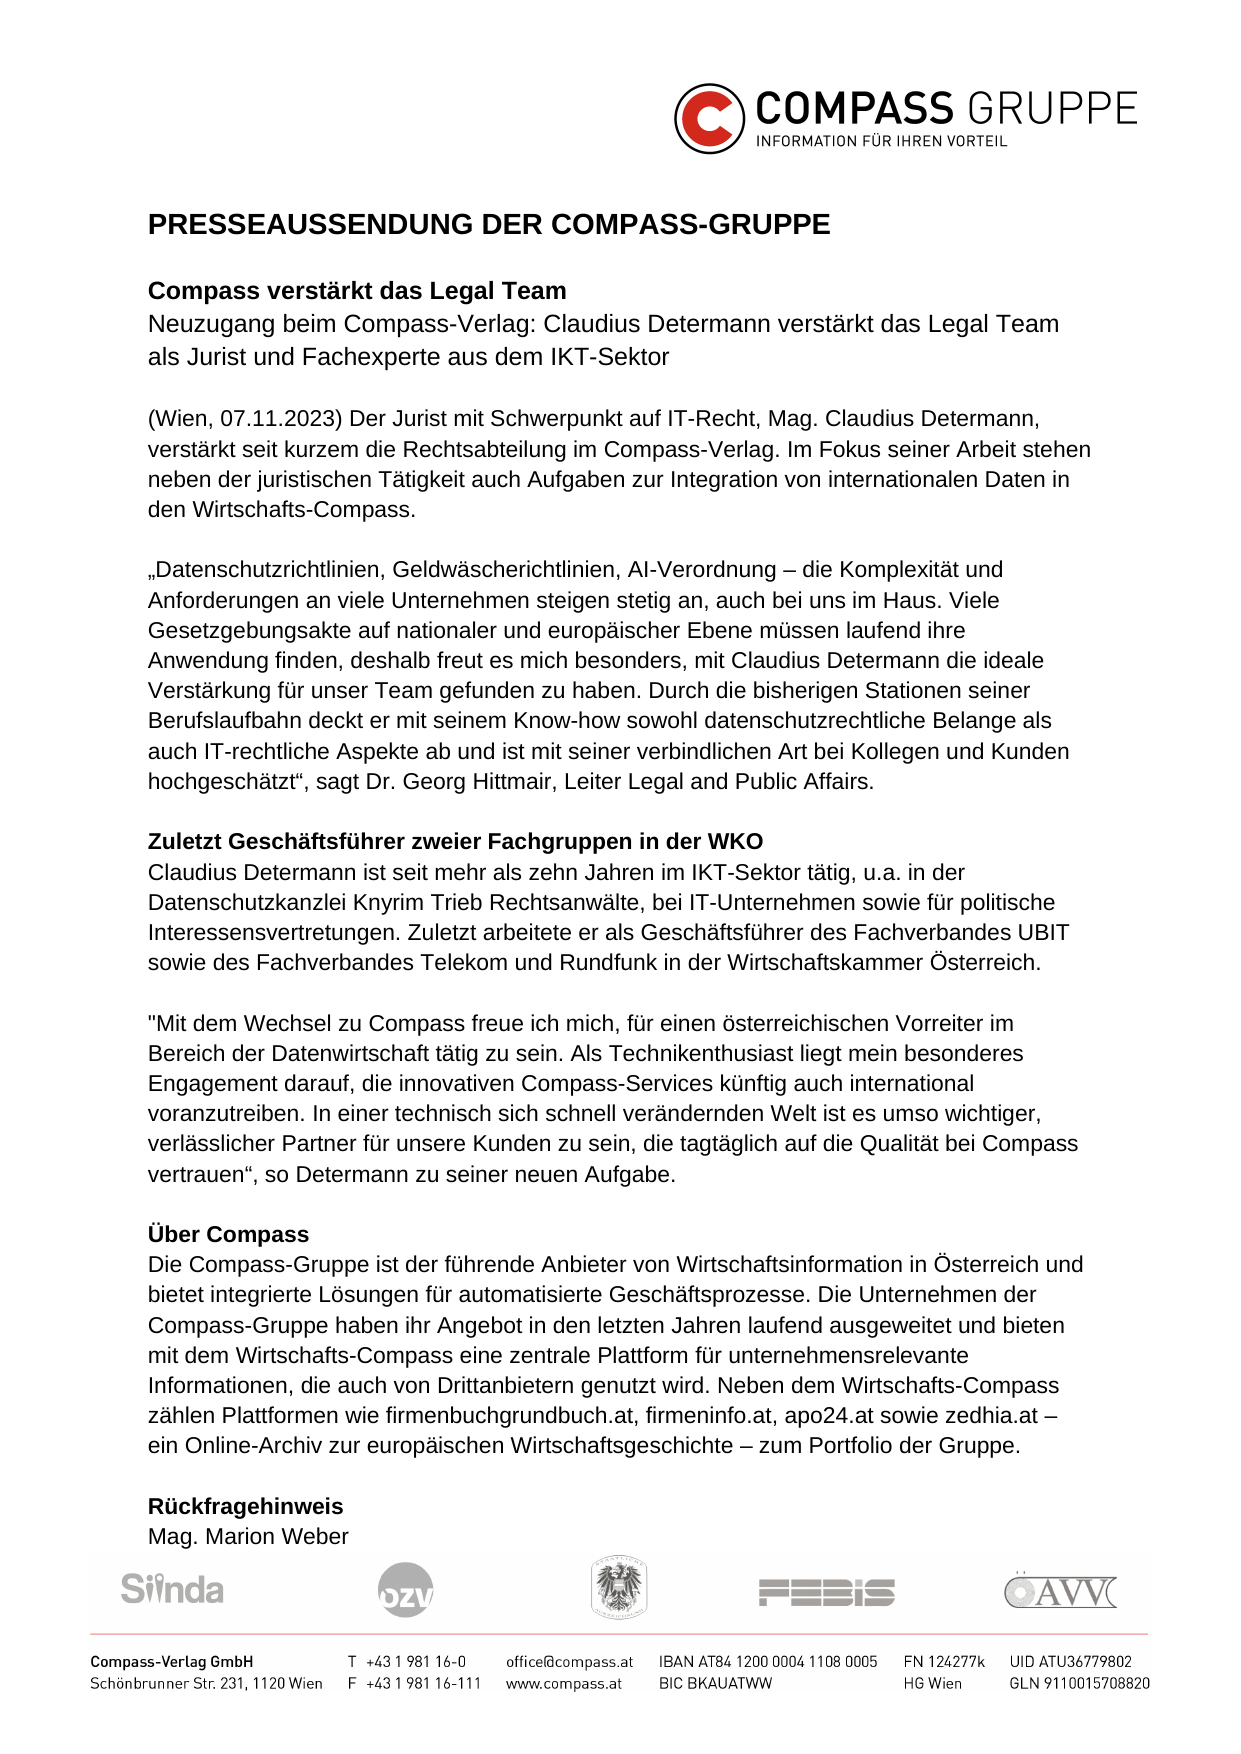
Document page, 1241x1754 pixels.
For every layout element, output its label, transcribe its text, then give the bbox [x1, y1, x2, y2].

text Compass verstärkt das Legal Team [148, 276, 1092, 305]
text PRESSEAUSSENDUNG DER COMPASS-GRUPPE [148, 207, 1092, 241]
text Zuletzt Geschäftsführer zweier Fachgruppen in der WKO [148, 828, 1092, 855]
picture [665, 74, 1147, 163]
text "Mit dem Wechsel zu Compass freue ich mich, für einen österreichischen Vorreiter im Bereich der Datenwirtschaft tätig zu sein. Als Technikenthusiast liegt mein besonderes Engagement darauf, die innovativen Compass-Services künftig auch international voranzutreiben. In einer technisch sich schnell verändernden Welt ist es umso wichtiger, verlässlicher Partner für unsere Kunden zu sein, die tagtäglich auf die Qualität bei Compass vertrauen“, so Determann zu seiner neuen Aufgabe. [148, 1009, 1092, 1187]
text „Datenschutzrichtlinien, Geldwäscherichtlinien, AI-Verordnung – die Komplexität und Anforderungen an viele Unternehmen steigen stetig an, auch bei uns im Haus. Viele Gesetzgebungsakte auf nationaler und europäischer Ebene müssen laufend ihre Anwendung finden, deshalb freut es mich besonders, mit Claudius Determann die ideale Verstärkung für unser Team gefunden zu haben. Durch die bisherigen Stationen seiner Berufslaufbahn deckt er mit seinem Know-how sowohl datenschutzrechtliche Belange als auch IT-rechtliche Aspekte ab und ist mit seiner verbindlichen Art bei Kollegen und Kunden hochgeschätzt“, sagt Dr. Georg Hittmair, Leiter Legal and Public Affairs. [148, 556, 1092, 794]
picture [87, 1553, 1151, 1692]
text Claudius Determann ist seit mehr als zehn Jahren im IKT-Sektor tätig, u.a. in der Datenschutzkanzlei Knyrim Trieb Rechtsanwälte, bei IT-Unternehmen sowie für politische Interessensvertretungen. Zuletzt arbeitete er als Geschäftsführer des Fachverbandes UBIT sowie des Fachverbandes Telekom und Rundfunk in der Wirtschaftskammer Österreich. [148, 858, 1092, 976]
text Rückfragehinweis [148, 1493, 1092, 1519]
text Mag. Marion Weber [148, 1523, 1092, 1549]
text Neuzugang beim Compass-Verlag: Claudius Determann verstärkt das Legal Team als Jurist und Fachexperte aus dem IKT-Sektor [148, 309, 1092, 371]
text Über Compass [148, 1221, 1092, 1247]
text Die Compass-Gruppe ist der führende Anbieter von Wirtschaftsinformation in Österreich und bietet integrierte Lösungen für automatisierte Geschäftsprozesse. Die Unternehmen der Compass-Gruppe haben ihr Angebot in den letzten Jahren laufend ausgeweitet und bieten mit dem Wirtschafts-Compass eine zentrale Plattform für unternehmensrelevante Informationen, die auch von Drittanbietern genutzt wird. Neben dem Wirtschafts-Compass zählen Plattformen wie firmenbuchgrundbuch.at, firmeninfo.at, apo24.at sowie zedhia.at – ein Online-Archiv zur europäischen Wirtschaftsgeschichte – zum Portfolio der Gruppe. [148, 1251, 1092, 1459]
text (Wien, 07.11.2023) Der Jurist mit Schwerpunkt auf IT-Recht, Mag. Claudius Determann, verstärkt seit kurzem die Rechtsabteilung im Compass-Verlag. Im Fokus seiner Arbeit stehen neben der juristischen Tätigkeit auch Aufgaben zur Integration von internationalen Daten in den Wirtschafts-Compass. [148, 405, 1092, 522]
